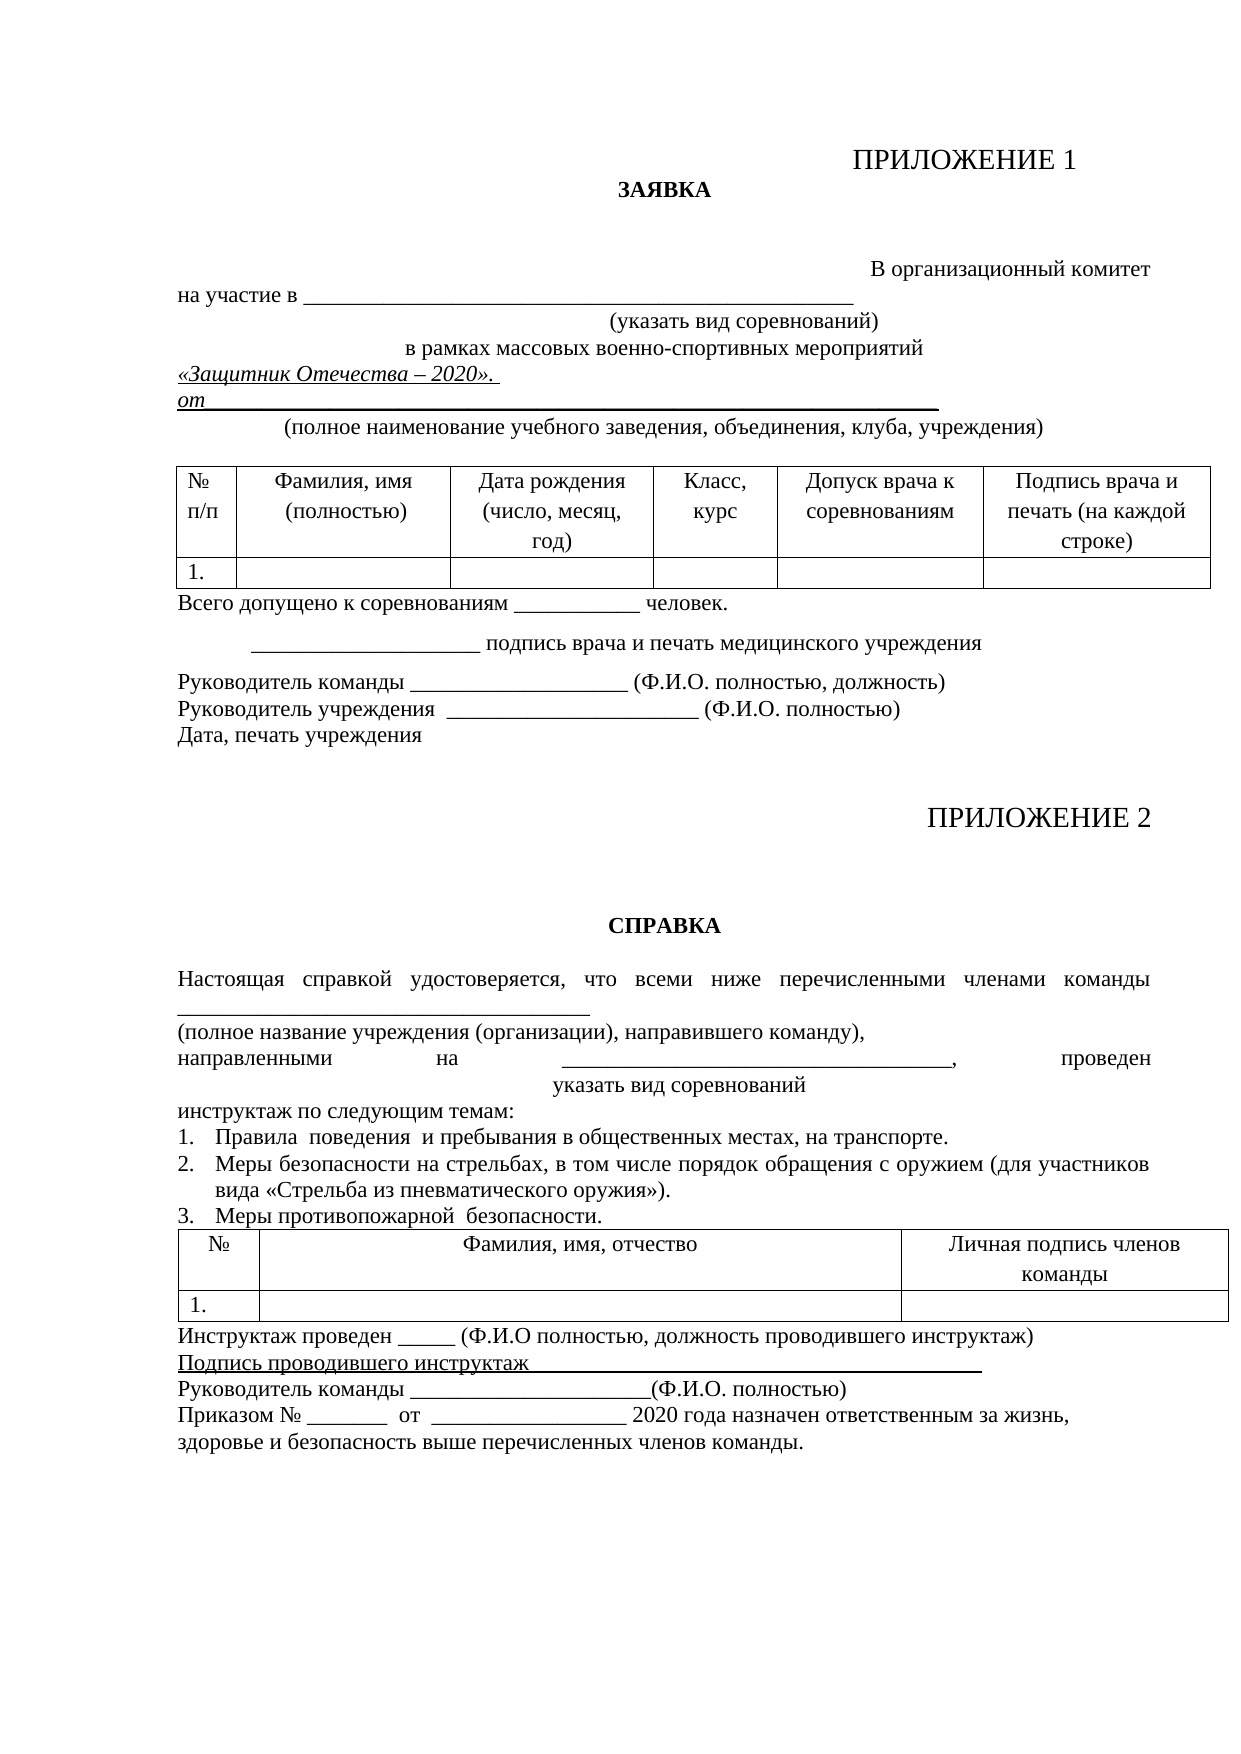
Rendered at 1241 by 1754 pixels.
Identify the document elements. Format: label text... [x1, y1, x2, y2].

subtitle от________________________________________________________________ [177, 387, 1152, 413]
table_cell [654, 558, 777, 588]
text направленными на __________________________________, проведен указать вид соревнований [177, 1044, 1152, 1097]
table_header Класс, курс [654, 467, 777, 557]
text СПРАВКА [177, 913, 1152, 939]
table_cell [902, 1291, 1228, 1321]
table_cell [179, 1291, 259, 1321]
table_cell [984, 558, 1210, 588]
text Всего допущено к соревнованиям ___________ человек. [177, 589, 1152, 616]
text В организационный комитет [177, 255, 1152, 281]
table_header Фамилия, имя, отчество [260, 1230, 901, 1290]
list Меры противопожарной безопасности. [177, 1202, 1152, 1229]
table_header Дата рождения (число, месяц, год) [451, 467, 653, 557]
subtitle Подпись проводившего инструктаж _______________________________________ [177, 1349, 1152, 1375]
text (полное название учреждения (организации), направившего команду), [177, 1018, 1152, 1044]
text Инструктаж проведен _____ (Ф.И.О полностью, должность проводившего инструктаж) [177, 1322, 1152, 1349]
text ПРИЛОЖЕНИЕ 1 [852, 142, 1152, 176]
table_header Допуск врача к соревнованиям [778, 467, 983, 557]
text Руководитель учреждения ______________________ (Ф.И.О. полностью) [177, 694, 1152, 721]
text ____________________ подпись врача и печать медицинского учреждения [177, 629, 1152, 655]
text (полное наименование учебного заведения, объединения, клуба, учреждения) [177, 413, 1152, 439]
text на участие в ________________________________________________ [177, 281, 1152, 307]
table_cell [177, 558, 236, 588]
table_header № [179, 1230, 259, 1290]
text ПРИЛОЖЕНИЕ 2 [177, 800, 1152, 833]
text Дата, печать учреждения [177, 721, 1152, 747]
text Руководитель команды _____________________(Ф.И.О. полностью) [177, 1375, 1152, 1401]
text Приказом № _______ от _________________ 2020 года назначен ответственным за жизнь, здоровье и безопасность выше перечисленных членов команды. [177, 1401, 1152, 1454]
text Настоящая справкой удостоверяется, что всеми ниже перечисленными членами команды ____________________________________ [177, 965, 1152, 1018]
table_header Личная подпись членов команды [902, 1230, 1228, 1290]
table_cell [778, 558, 983, 588]
subtitle «Защитник Отечества – 2020». [177, 360, 1152, 387]
table_header № п/п [177, 467, 236, 557]
text в рамках массовых военно-спортивных мероприятий [177, 334, 1152, 360]
table_cell [451, 558, 653, 588]
list Правила поведения и пребывания в общественных местах, на транспорте. [177, 1123, 1152, 1150]
text (указать вид соревнований) [477, 307, 1152, 334]
table_header Фамилия, имя (полностью) [237, 467, 450, 557]
table_header Подпись врача и печать (на каждой строке) [984, 467, 1210, 557]
text ЗАЯВКА [177, 176, 1152, 202]
text Руководитель команды ___________________ (Ф.И.О. полностью, должность) [177, 668, 1152, 694]
text инструктаж по следующим темам: [177, 1097, 1152, 1123]
table_cell [260, 1291, 901, 1321]
list Меры безопасности на стрельбах, в том числе порядок обращения с оружием (для участников вида «Стрельба из пневматического оружия»). [177, 1150, 1152, 1202]
table_cell [237, 558, 450, 588]
